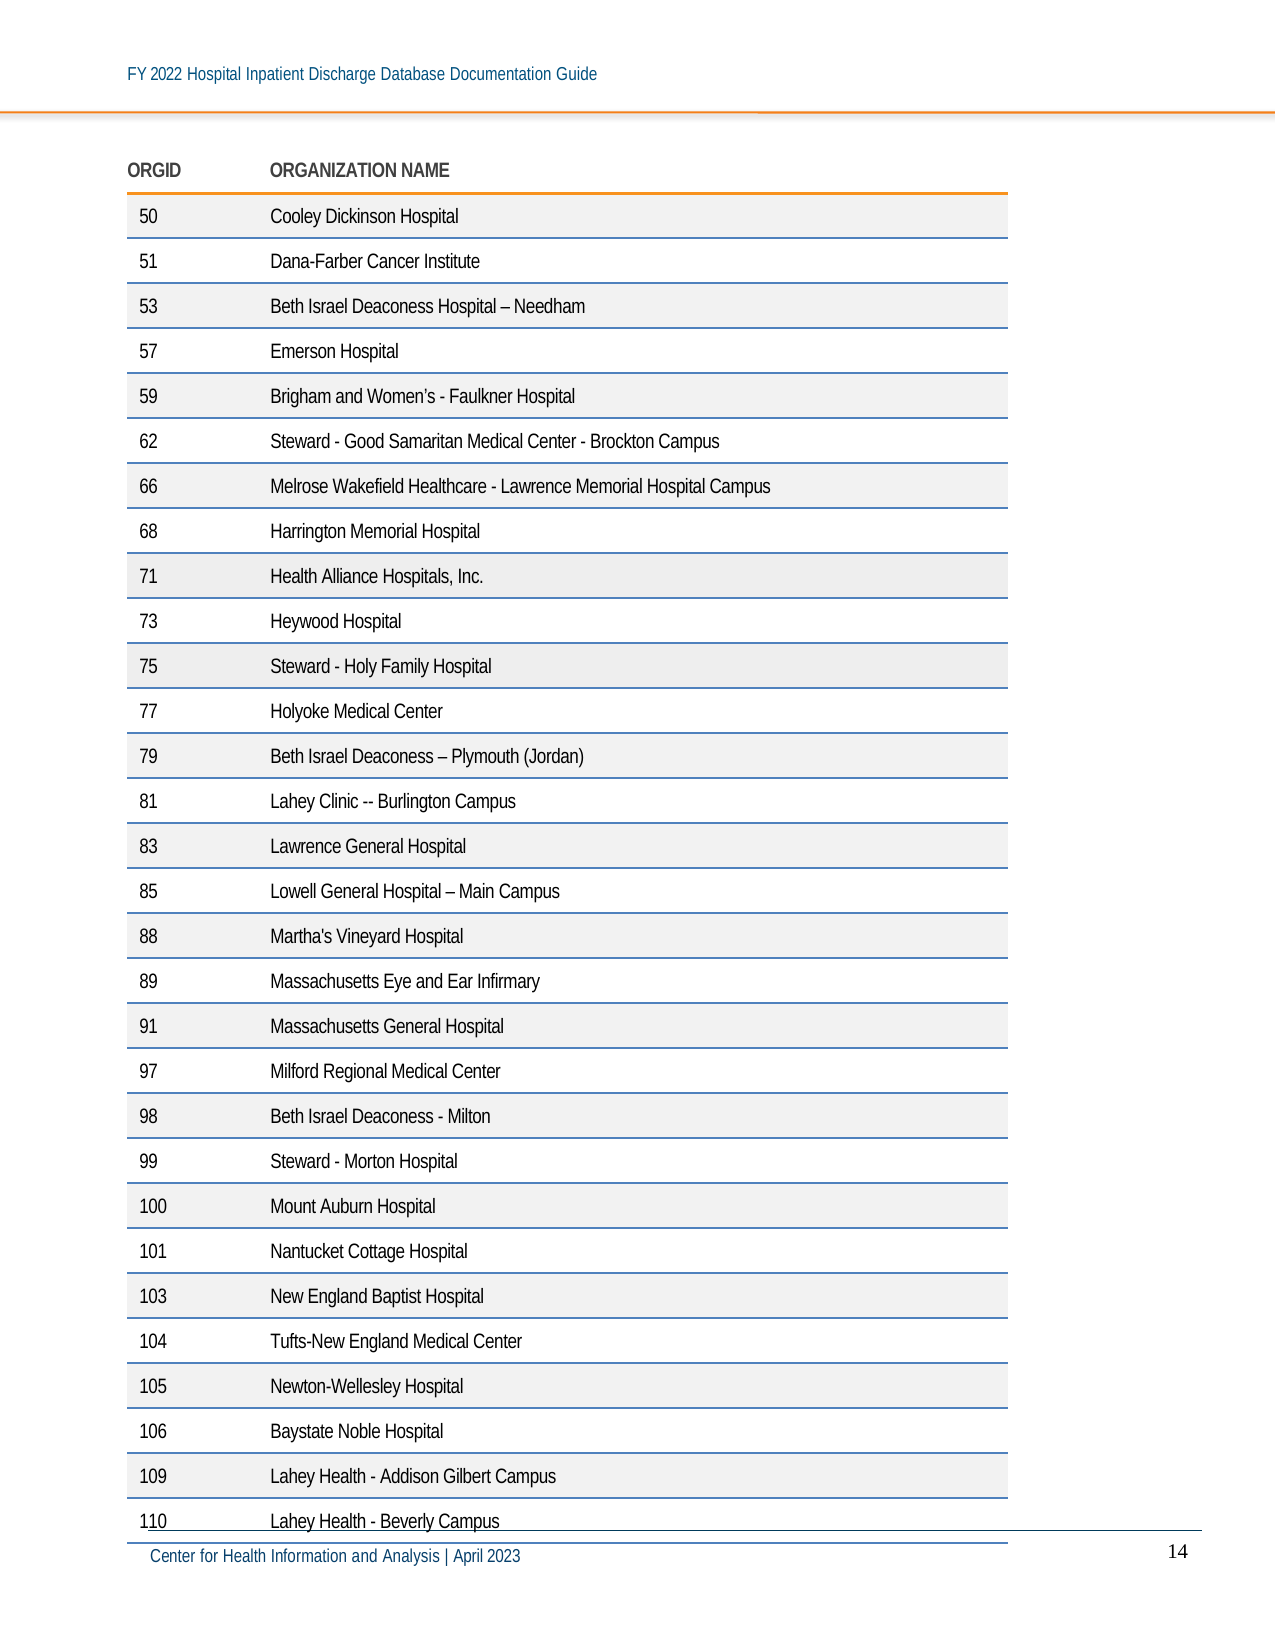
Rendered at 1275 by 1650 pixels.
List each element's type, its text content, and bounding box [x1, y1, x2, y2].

table_cell Lowell General Hospital – Main Campus [258, 869, 1008, 912]
table_cell 66 [127, 464, 258, 507]
table_cell Tufts-New England Medical Center [258, 1319, 1008, 1362]
table_cell New England Baptist Hospital [258, 1274, 1008, 1317]
table_cell Martha's Vineyard Hospital [258, 914, 1008, 957]
table_cell Nantucket Cottage Hospital [258, 1229, 1008, 1272]
table_cell 57 [127, 329, 258, 372]
table_cell 110 [127, 1499, 258, 1542]
table_cell 104 [127, 1319, 258, 1362]
table_cell Steward - Morton Hospital [258, 1139, 1008, 1182]
table_cell Brigham and Women’s - Faulkner Hospital [258, 374, 1008, 417]
table_cell 53 [127, 284, 258, 327]
table_cell Massachusetts General Hospital [258, 1004, 1008, 1047]
table_cell 79 [127, 734, 258, 777]
table_cell 75 [127, 644, 258, 687]
table_cell 51 [127, 239, 258, 282]
table_cell 62 [127, 419, 258, 462]
table_cell 103 [127, 1274, 258, 1317]
table_cell 59 [127, 374, 258, 417]
table_cell Massachusetts Eye and Ear Infirmary [258, 959, 1008, 1002]
table_cell Baystate Noble Hospital [258, 1409, 1008, 1452]
table_cell Steward - Holy Family Hospital [258, 644, 1008, 687]
table_cell Beth Israel Deaconess – Plymouth (Jordan) [258, 734, 1008, 777]
table_cell 99 [127, 1139, 258, 1182]
table_cell Dana-Farber Cancer Institute [258, 239, 1008, 282]
table_cell 68 [127, 509, 258, 552]
table_cell 100 [127, 1184, 258, 1227]
table_cell Milford Regional Medical Center [258, 1049, 1008, 1092]
table_cell Harrington Memorial Hospital [258, 509, 1008, 552]
table_cell 106 [127, 1409, 258, 1452]
table_cell Emerson Hospital [258, 329, 1008, 372]
table_cell 101 [127, 1229, 258, 1272]
table_cell Lahey Clinic -- Burlington Campus [258, 779, 1008, 822]
table_cell Beth Israel Deaconess - Milton [258, 1094, 1008, 1137]
table_cell Steward - Good Samaritan Medical Center - Brockton Campus [258, 419, 1008, 462]
table_cell Health Alliance Hospitals, Inc. [258, 554, 1008, 597]
table_cell 81 [127, 779, 258, 822]
table_cell 88 [127, 914, 258, 957]
table_cell Mount Auburn Hospital [258, 1184, 1008, 1227]
table_cell Lahey Health - Addison Gilbert Campus [258, 1454, 1008, 1497]
table_cell 109 [127, 1454, 258, 1497]
table_cell 98 [127, 1094, 258, 1137]
table_cell Cooley Dickinson Hospital [258, 195, 1008, 237]
table_cell 89 [127, 959, 258, 1002]
table_cell Beth Israel Deaconess Hospital – Needham [258, 284, 1008, 327]
table_cell 73 [127, 599, 258, 642]
table_cell 97 [127, 1049, 258, 1092]
table_cell 50 [127, 195, 258, 237]
table_cell 105 [127, 1364, 258, 1407]
table_cell 91 [127, 1004, 258, 1047]
table_cell 83 [127, 824, 258, 867]
table_cell Lawrence General Hospital [258, 824, 1008, 867]
table_cell Lahey Health - Beverly Campus [258, 1499, 1008, 1542]
table_cell 77 [127, 689, 258, 732]
table_header ORGANIZATION NAME [258, 147, 1008, 192]
table_header orgid [127, 147, 258, 192]
table_cell Holyoke Medical Center [258, 689, 1008, 732]
table_cell Melrose Wakefield Healthcare - Lawrence Memorial Hospital Campus [258, 464, 1008, 507]
table_cell Newton-Wellesley Hospital [258, 1364, 1008, 1407]
table_cell 85 [127, 869, 258, 912]
table_cell Heywood Hospital [258, 599, 1008, 642]
table_cell 71 [127, 554, 258, 597]
